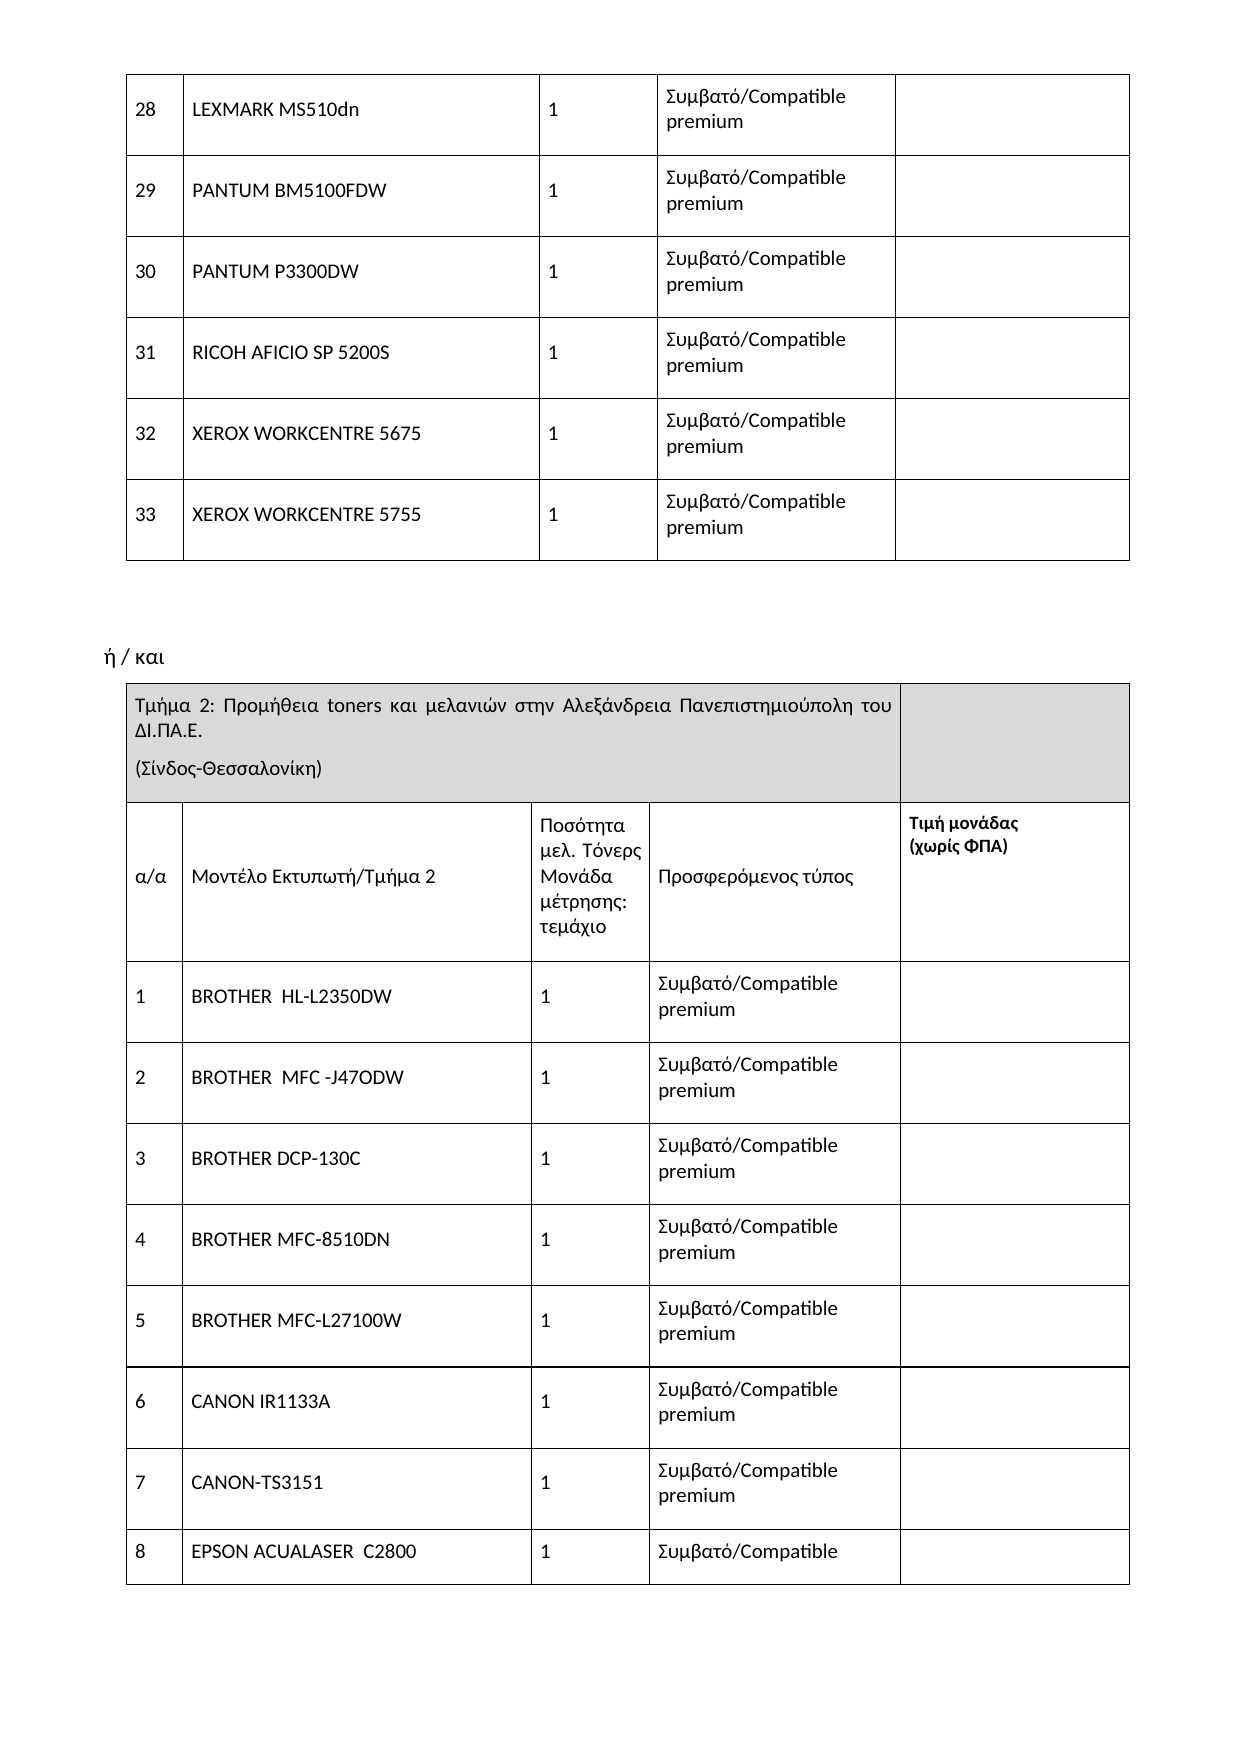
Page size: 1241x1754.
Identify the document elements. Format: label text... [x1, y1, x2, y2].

table_cell LEXMARK MS510dn [184, 75, 539, 155]
table_cell CANON-TS3151 [183, 1449, 531, 1528]
table_cell 1 [532, 1205, 649, 1285]
table_cell 3 [127, 1124, 182, 1204]
table_cell Μοντέλο Εκτυπωτή/Τμήμα 2 [183, 803, 531, 961]
table_cell [896, 399, 1129, 479]
table_cell PANTUM P3300DW [184, 237, 539, 317]
table_cell BROTHER MFC-8510DN [183, 1205, 531, 1285]
table_cell Συμβατό/Compatible premium [650, 1043, 900, 1123]
table_cell Συμβατό/Compatible premium [650, 962, 900, 1042]
table_cell α/α [127, 803, 182, 961]
table_cell 4 [127, 1205, 182, 1285]
table_cell [901, 1205, 1129, 1285]
table_cell 28 [127, 75, 183, 155]
table_cell [896, 156, 1129, 236]
table_cell 1 [127, 962, 182, 1042]
table_cell 1 [532, 1449, 649, 1528]
table_cell CANON IR1133A [183, 1368, 531, 1447]
table_cell [896, 318, 1129, 398]
text ή / και [103, 642, 1137, 670]
table_cell [901, 1286, 1129, 1366]
table_cell 5 [127, 1286, 182, 1366]
table_cell Προσφερόμενος τύπος [650, 803, 900, 961]
table_cell [901, 1449, 1129, 1528]
table_cell Συμβατό/Compatible premium [650, 1368, 900, 1447]
table_cell Συμβατό/Compatible premium [658, 318, 895, 398]
table_cell Ποσότητα μελ. Τόνερς Μονάδα μέτρησης: τεμάχιο [532, 803, 649, 961]
table_cell 1 [540, 480, 657, 560]
table_cell 1 [540, 75, 657, 155]
table_cell Συμβατό/Compatible premium [658, 399, 895, 479]
table_header Τμήμα 2: Προμήθεια toners και μελανιών στην Αλεξάνδρεια Πανεπιστημιούπολη του ΔΙ.ΠΑ.Ε. (Σίνδος-Θεσσαλονίκη) [127, 684, 900, 802]
table_cell 1 [540, 318, 657, 398]
table_cell 1 [532, 1530, 649, 1584]
table_cell 2 [127, 1043, 182, 1123]
table_cell 1 [532, 1286, 649, 1366]
table_cell 6 [127, 1368, 182, 1447]
table_cell [896, 480, 1129, 560]
table_cell 33 [127, 480, 183, 560]
table_cell 1 [532, 1124, 649, 1204]
table_cell BROTHER HL-L2350DW [183, 962, 531, 1042]
table_cell 1 [540, 399, 657, 479]
table_cell [901, 1368, 1129, 1447]
table_cell 32 [127, 399, 183, 479]
table_cell 7 [127, 1449, 182, 1528]
table_cell Συμβατό/Compatible premium [658, 156, 895, 236]
table_cell Συμβατό/Compatible premium [650, 1205, 900, 1285]
table_cell [896, 237, 1129, 317]
table_cell 1 [540, 156, 657, 236]
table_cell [650, 1530, 900, 1584]
table_cell XEROX WORKCENTRE 5675 [184, 399, 539, 479]
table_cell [183, 1530, 531, 1584]
table_cell Συμβατό/Compatible premium [650, 1286, 900, 1366]
table_cell BROTHER MFC-L27100W [183, 1286, 531, 1366]
table_cell 8 [127, 1530, 182, 1584]
table_cell Συμβατό/Compatible premium [650, 1124, 900, 1204]
table_cell XEROX WORKCENTRE 5755 [184, 480, 539, 560]
table_cell 29 [127, 156, 183, 236]
table_cell [901, 1530, 1129, 1584]
table_cell [901, 1124, 1129, 1204]
table_cell PANTUM BM5100FDW [184, 156, 539, 236]
table_cell 30 [127, 237, 183, 317]
table_header [901, 684, 1129, 802]
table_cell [658, 75, 895, 155]
table_cell 1 [540, 237, 657, 317]
table_cell BROTHER DCP-130C [183, 1124, 531, 1204]
table_cell BROTHER MFC -J47ODW [183, 1043, 531, 1123]
table_cell Συμβατό/Compatible premium [658, 480, 895, 560]
table_cell RICOH AFICIO SP 5200S [184, 318, 539, 398]
table_cell 1 [532, 962, 649, 1042]
table_cell 31 [127, 318, 183, 398]
table_cell 1 [532, 1368, 649, 1447]
table_cell [896, 75, 1129, 155]
table_cell 1 [532, 1043, 649, 1123]
table_cell [901, 962, 1129, 1042]
table_cell Τιμή μονάδας (χωρίς ΦΠΑ) [901, 803, 1129, 961]
table_cell Συμβατό/Compatible premium [658, 237, 895, 317]
table_cell [901, 1043, 1129, 1123]
table_cell Συμβατό/Compatible premium [650, 1449, 900, 1528]
